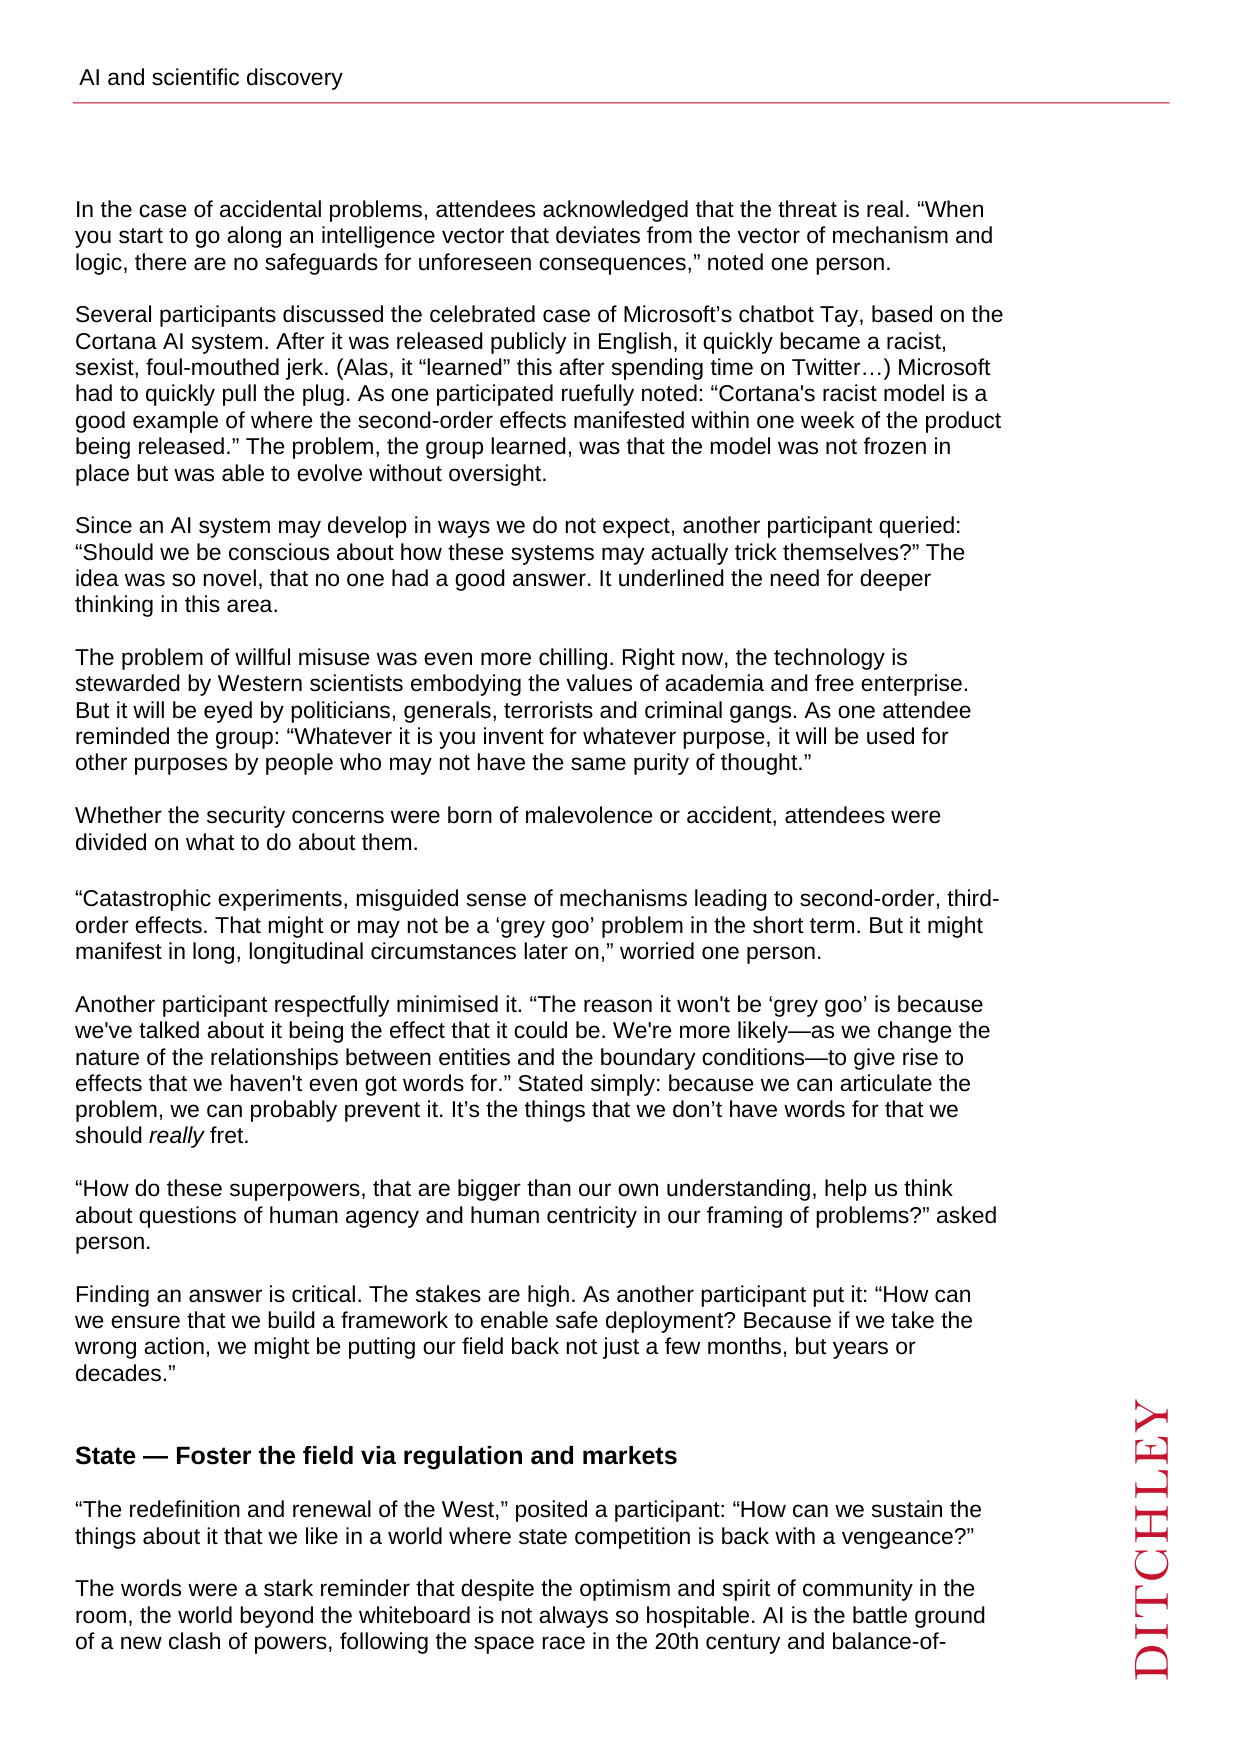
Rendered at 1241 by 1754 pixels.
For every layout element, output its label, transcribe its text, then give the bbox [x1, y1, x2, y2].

text Finding an answer is critical. The stakes are high. As another participant put it: “How can we ensure that we build a framework to enable safe deployment? Because if we take the wrong action, we might be putting our field back not just a few months, but years or decades.” [75, 1281, 1004, 1386]
text The problem of willful misuse was even more chilling. Right now, the technology is stewarded by Western scientists embodying the values of academia and free enterprise. But it will be eyed by politicians, generals, terrorists and criminal gangs. As one attendee reminded the group: “Whatever it is you invent for whatever purpose, it will be used for other purposes by people who may not have the same purity of thought.” [75, 644, 1004, 776]
text “The redefinition and renewal of the West,” posited a participant: “How can we sustain the things about it that we like in a world where state competition is back with a vengeance?” [75, 1496, 1004, 1549]
text In the case of accidental problems, attendees acknowledged that the threat is real. “When you start to go along an intelligence vector that deviates from the vector of mechanism and logic, there are no safeguards for unforeseen consequences,” noted one person. [75, 196, 1004, 275]
text Whether the security concerns were born of malevolence or accident, attendees were divided on what to do about them. [75, 802, 1004, 855]
text Another participant respectfully minimised it. “The reason it won't be ‘grey goo’ is because we've talked about it being the effect that it could be. We're more likely—as we change the nature of the relationships between entities and the boundary conditions—to give rise to effects that we haven't even got words for.” Stated simply: because we can articulate the problem, we can probably prevent it. It’s the things that we don’t have words for that we should really fret. [75, 991, 1004, 1149]
text Several participants discussed the celebrated case of Microsoft’s chatbot Tay, based on the Cortana AI system. After it was released publicly in English, it quickly became a racist, sexist, foul-mouthed jerk. (Alas, it “learned” this after spending time on Twitter…) Microsoft had to quickly pull the plug. As one participated ruefully noted: “Cortana's racist model is a good example of where the second-order effects manifested within one week of the product being released.” The problem, the group learned, was that the model was not frozen in place but was able to evolve without oversight. [75, 301, 1004, 486]
text State — Foster the field via regulation and markets [75, 1441, 1004, 1470]
text “Catastrophic experiments, misguided sense of mechanisms leading to second-order, third-order effects. That might or may not be a ‘grey goo’ problem in the short term. But it might manifest in long, longitudinal circumstances later on,” worried one person. [75, 885, 1004, 964]
text Since an AI system may develop in ways we do not expect, another participant queried: “Should we be conscious about how these systems may actually trick themselves?” The idea was so novel, that no one had a good answer. It underlined the need for deeper thinking in this area. [75, 512, 1004, 618]
text “How do these superpowers, that are bigger than our own understanding, help us think about questions of human agency and human centricity in our framing of problems?” asked person. [75, 1175, 1004, 1254]
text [75, 1575, 1004, 1654]
picture [2, 0, 1240, 1751]
